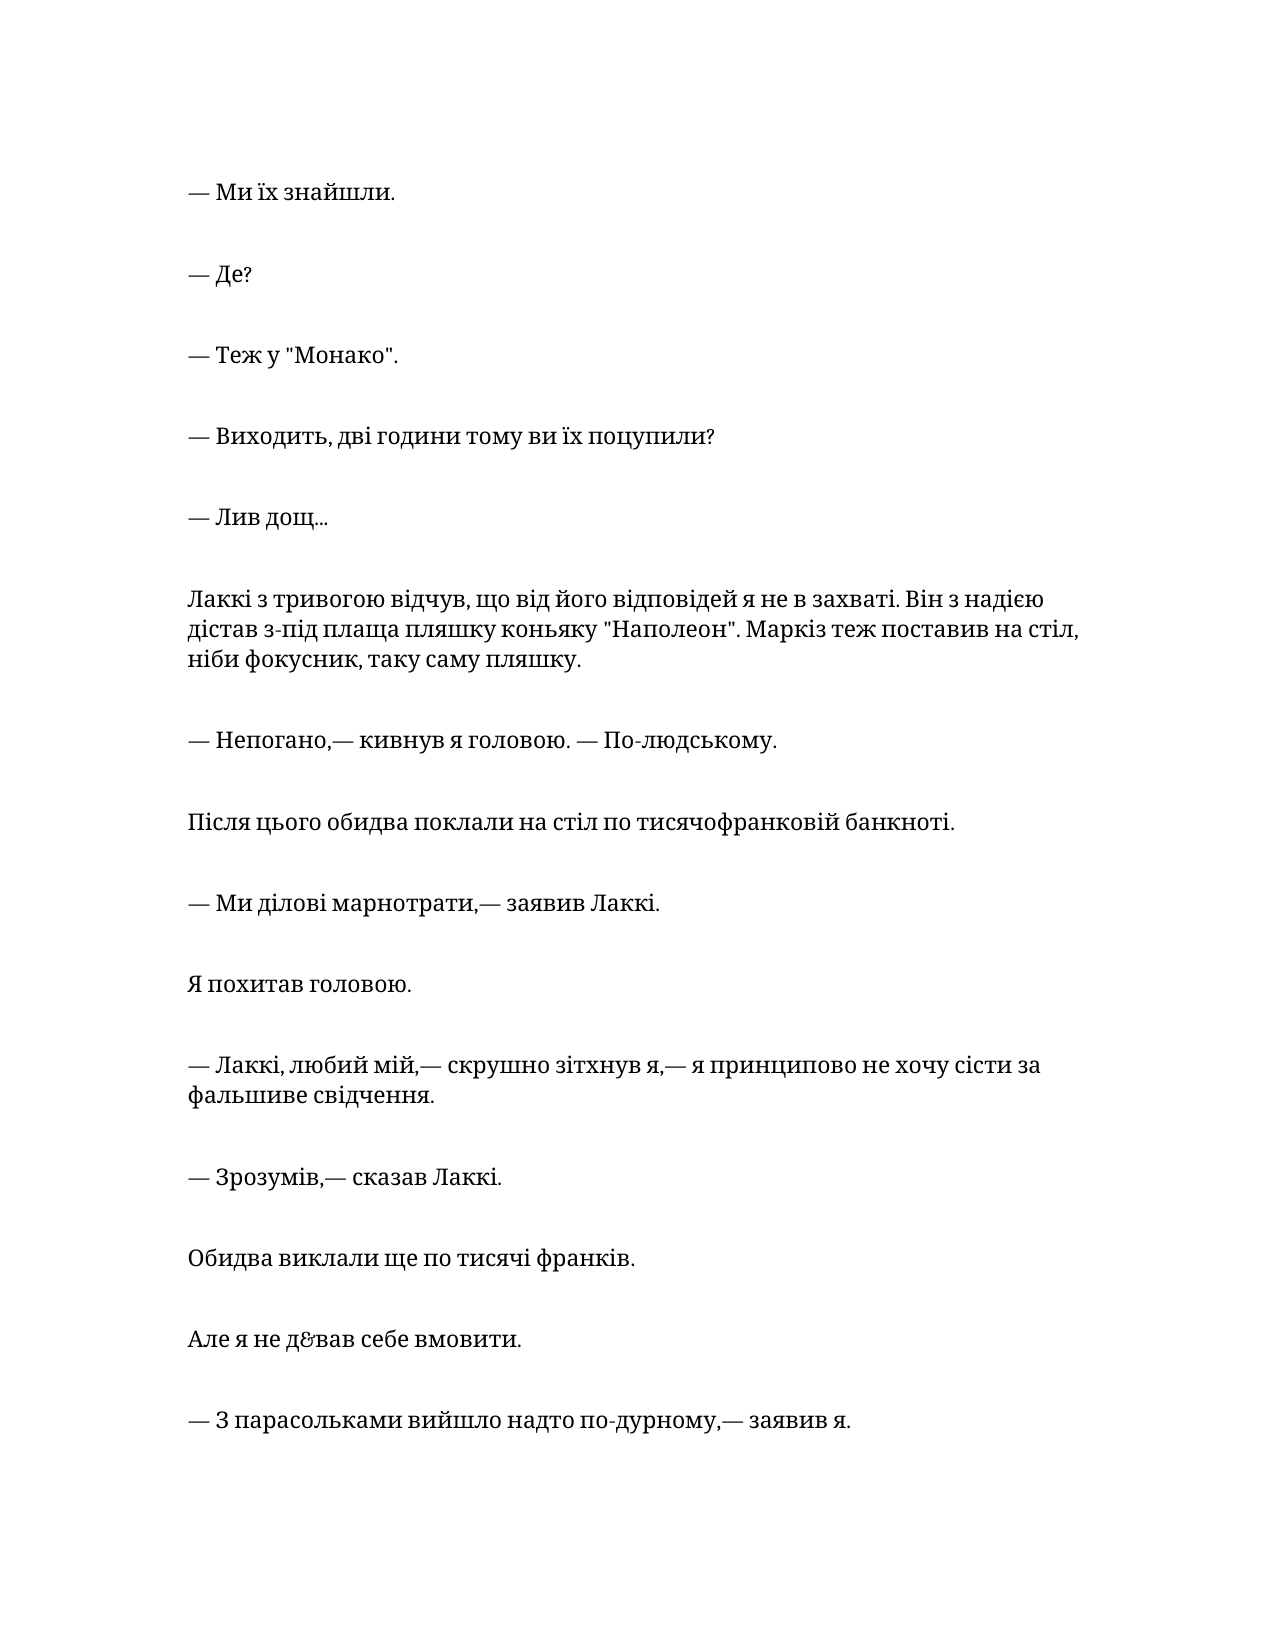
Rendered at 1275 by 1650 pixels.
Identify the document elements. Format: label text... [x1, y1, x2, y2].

text — Зрозумів,— сказав Лаккі. [187, 1134, 1087, 1191]
text — Непогано,— кивнув я головою. — По-людському. [187, 698, 1087, 754]
text Обидва виклали ще по тисячі франків. [187, 1216, 1087, 1272]
text — З парасольками вийшло надто по-дурному,— заявив я. [187, 1378, 1087, 1435]
text — Ми їх знайшли. [187, 150, 1087, 207]
text — Лив дощ... [187, 475, 1087, 532]
text — Теж у "Монако". [187, 312, 1087, 369]
text — Виходить, дві години тому ви їх поцупили? [187, 394, 1087, 450]
text Я похитав головою. [187, 942, 1087, 998]
text Після цього обидва поклали на стіл по тисячофранковій банкноті. [187, 779, 1087, 836]
text — Ми ділові марнотрати,— заявив Лаккі. [187, 860, 1087, 917]
text Але я не д&вав себе вмовити. [187, 1297, 1087, 1353]
text — Лаккі, любий мій,— скрушно зітхнув я,— я принципово не хочу сісти за фальшиве свідчення. [187, 1023, 1087, 1110]
text — Де? [187, 231, 1087, 288]
text Лаккі з тривогою відчув, що від його відповідей я не в захваті. Він з надією дістав з-під плаща пляшку коньяку "Наполеон". Маркіз теж поставив на стіл, ніби фокусник, таку саму пляшку. [187, 556, 1087, 673]
